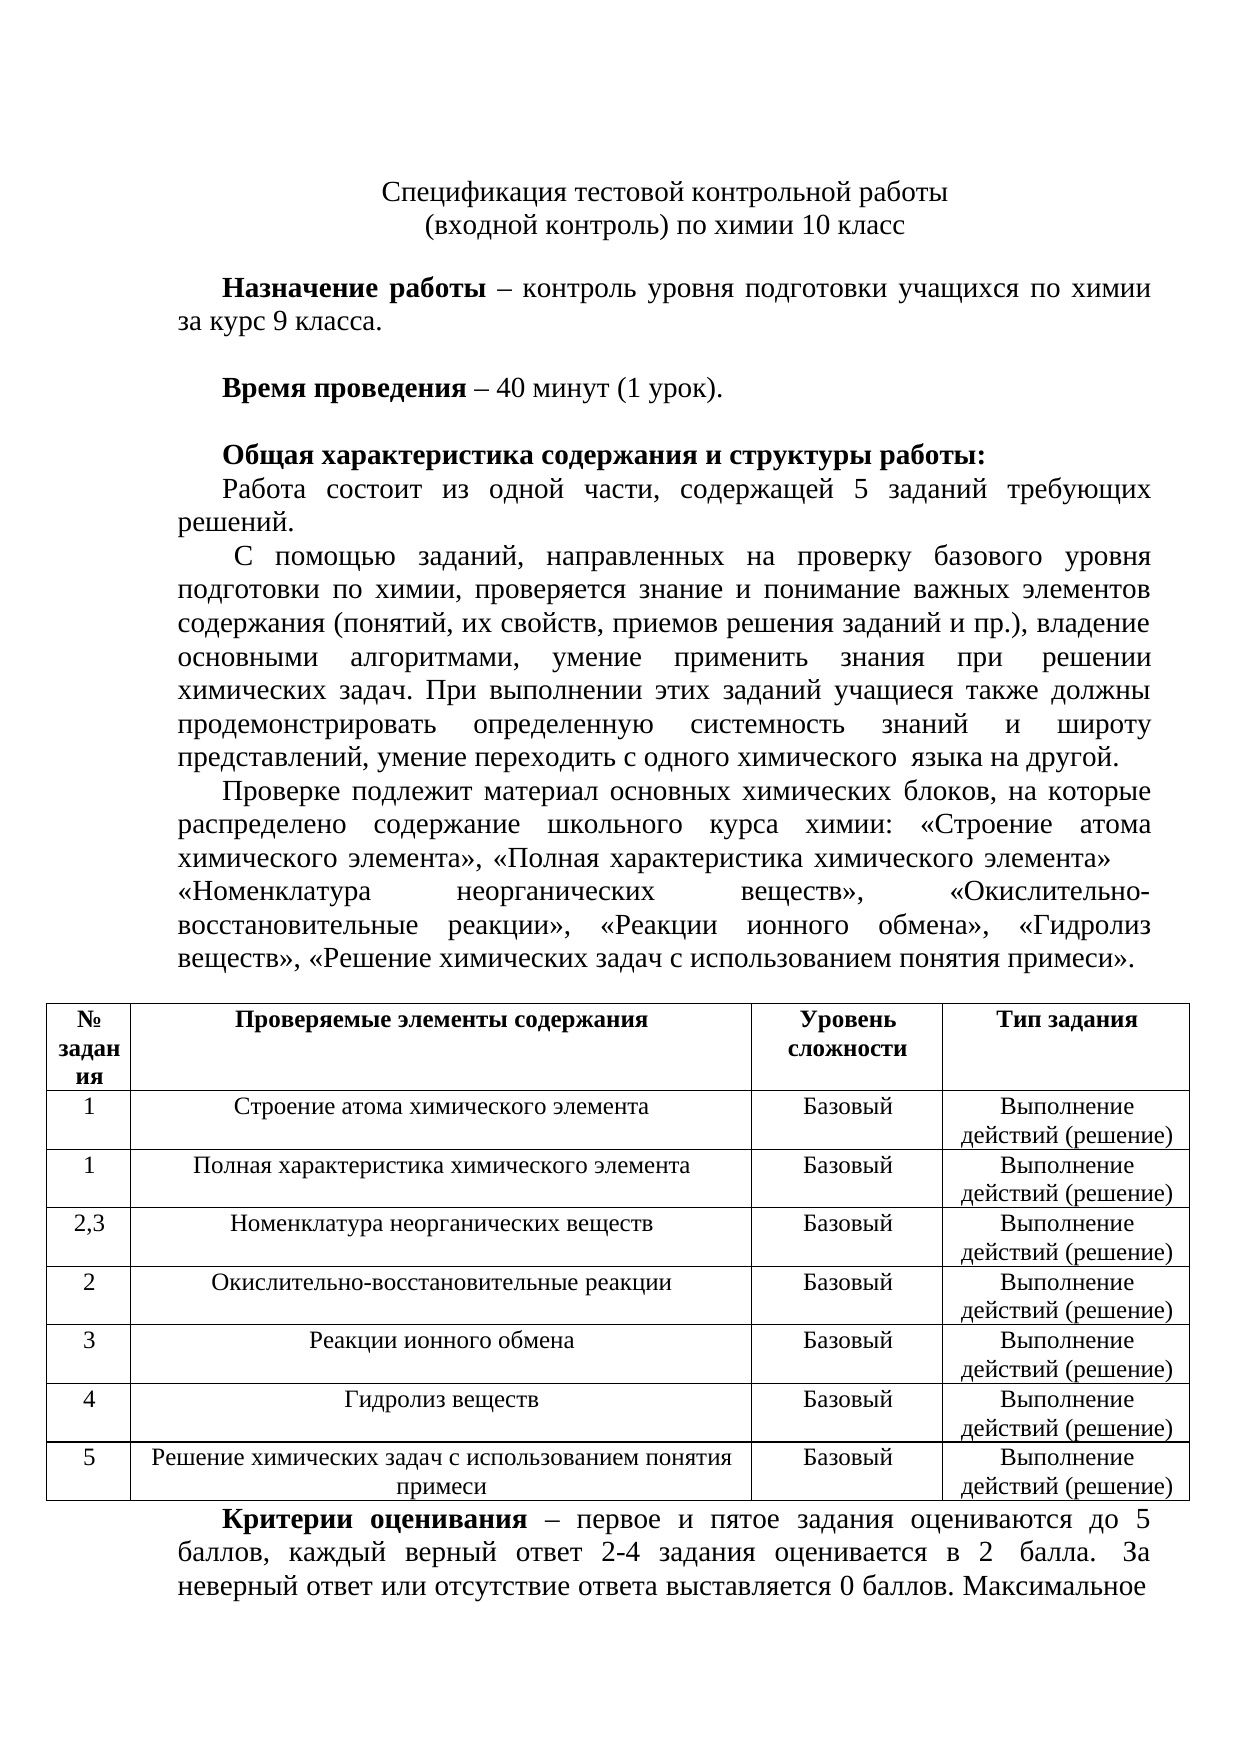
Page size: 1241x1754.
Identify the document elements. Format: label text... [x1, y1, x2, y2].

subtitle Общая характеристика содержания и структуры работы: [222, 437, 1205, 471]
table_cell Выполнение действий (решение) [943, 1267, 1189, 1324]
table_cell Базовый [752, 1443, 942, 1500]
text Назначение работы – контроль уровня подготовки учащихся по химии за курс 9 класса. [177, 270, 1151, 337]
table_cell 1 [47, 1150, 130, 1207]
table_cell Выполнение действий (решение) [943, 1208, 1189, 1266]
table_cell Выполнение действий (решение) [943, 1325, 1189, 1383]
table_cell Базовый [752, 1325, 942, 1383]
text Работа состоит из одной части, содержащей 5 заданий требующих решений. [177, 471, 1151, 538]
table_cell Базовый [752, 1208, 942, 1266]
table_cell 1 [47, 1091, 130, 1149]
table_cell 2,3 [47, 1208, 130, 1266]
table_header Тип задания [943, 1004, 1189, 1090]
text «Номенклатура неорганических веществ», «Окислительно- восстановительные реакции», «Реакции ионного обмена», «Гидролиз веществ», «Решение химических задач с использованием понятия примеси». [177, 873, 1151, 974]
table_cell Выполнение действий (решение) [943, 1150, 1189, 1207]
text Спецификация тестовой контрольной работы (входной контроль) по химии 10 класс [381, 174, 1030, 241]
table_header Уровень сложности [752, 1004, 942, 1090]
table_cell Гидролиз веществ [131, 1384, 751, 1441]
table_cell 5 [47, 1443, 130, 1500]
table_cell Полная характеристика химического элемента [131, 1150, 751, 1207]
table_cell Выполнение действий (решение) [943, 1443, 1189, 1500]
table_cell Выполнение действий (решение) [943, 1091, 1189, 1149]
text Проверке подлежит материал основных химических блоков, на которые распределено содержание школьного курса химии: «Строение атома химического элемента», «Полная характеристика химического элемента» [177, 773, 1151, 873]
table_cell 3 [47, 1325, 130, 1383]
text С помощью заданий, направленных на проверку базового уровня подготовки по химии, проверяется знание и понимание важных элементов содержания (понятий, их свойств, приемов решения заданий и пр.), владение основными алгоритмами, умение применить знания при решении химических задач. При выполнении этих заданий учащиеся также должны продемонстрировать определенную системность знаний и широту представлений, умение переходить с одного химического языка на другой. [177, 538, 1151, 773]
table_header Проверяемые элементы содержания [131, 1004, 751, 1090]
table_header № задан ия [47, 1004, 130, 1090]
table_cell Базовый [752, 1091, 942, 1149]
table_cell Окислительно-восстановительные реакции [131, 1267, 751, 1324]
table_cell 4 [47, 1384, 130, 1441]
table_cell Реакции ионного обмена [131, 1325, 751, 1383]
table_cell Базовый [752, 1384, 942, 1441]
table_cell 2 [47, 1267, 130, 1324]
text Критерии оценивания – первое и пятое задания оцениваются до 5 баллов, каждый верный ответ 2-4 задания оценивается в 2 балла. За неверный ответ или отсутствие ответа выставляется 0 баллов. Максимальное [177, 1501, 1151, 1602]
text Время проведения – 40 минут (1 урок). [222, 370, 1205, 404]
table_cell Решение химических задач с использованием понятия примеси [131, 1443, 751, 1500]
table_cell Номенклатура неорганических веществ [131, 1208, 751, 1266]
table_cell Выполнение действий (решение) [943, 1384, 1189, 1441]
table_cell Базовый [752, 1267, 942, 1324]
table_cell Базовый [752, 1150, 942, 1207]
table_cell Строение атома химического элемента [131, 1091, 751, 1149]
